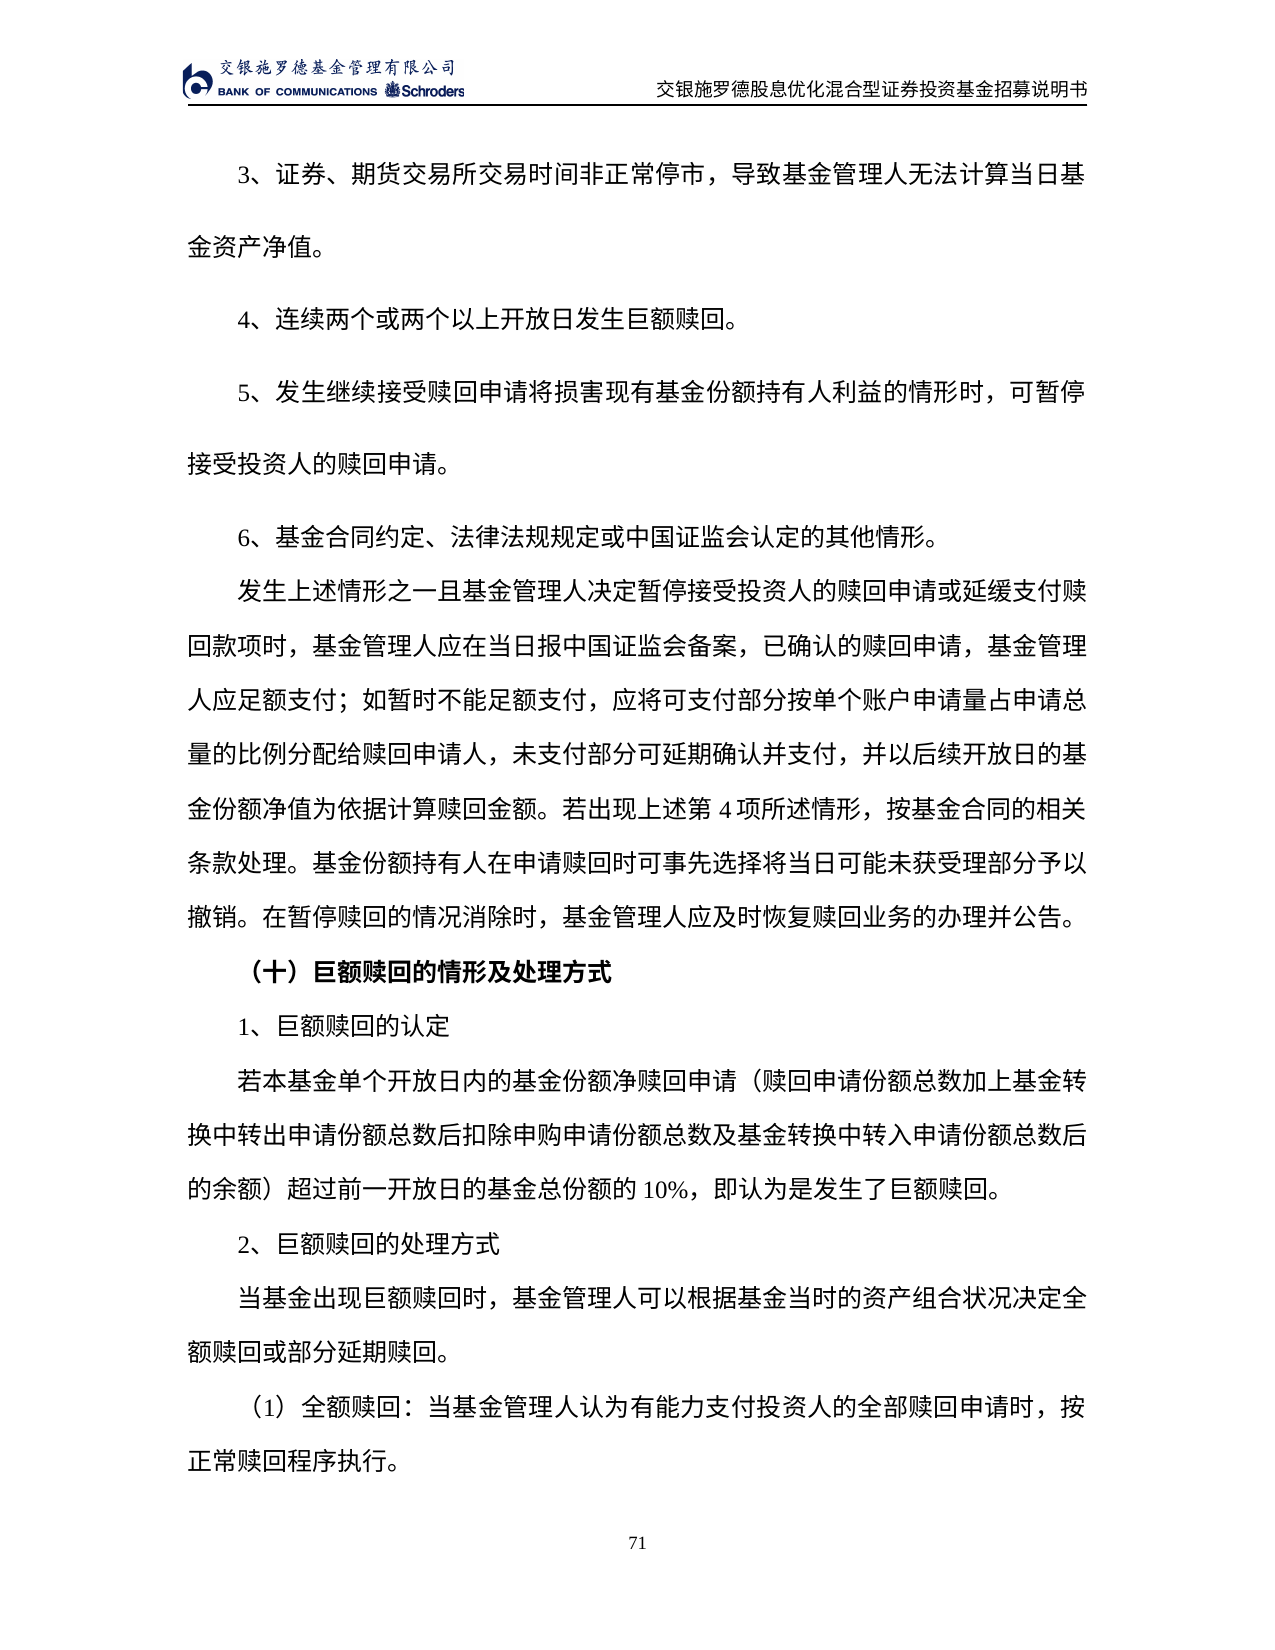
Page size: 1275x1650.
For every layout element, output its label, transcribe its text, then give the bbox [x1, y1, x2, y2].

text 6、基金合同约定、法律法规规定或中国证监会认定的其他情形。 [187, 517, 1087, 553]
text 5、发生继续接受赎回申请将损害现有基金份额持有人利益的情形时，可暂停接受投资人的赎回申请。 [187, 372, 1087, 481]
text 3、证券、期货交易所交易时间非正常停市，导致基金管理人无法计算当日基金资产净值。 [187, 155, 1087, 263]
text 2、巨额赎回的处理方式 [187, 1224, 1087, 1260]
picture [182, 59, 464, 99]
text 若本基金单个开放日内的基金份额净赎回申请（赎回申请份额总数加上基金转换中转出申请份额总数后扣除申购申请份额总数及基金转换中转入申请份额总数后的余额）超过前一开放日的基金总份额的10%，即认为是发生了巨额赎回。 [187, 1061, 1087, 1206]
text （1）全额赎回：当基金管理人认为有能力支付投资人的全部赎回申请时，按正常赎回程序执行。 [187, 1387, 1087, 1478]
text 当基金出现巨额赎回时，基金管理人可以根据基金当时的资产组合状况决定全额赎回或部分延期赎回。 [187, 1278, 1087, 1369]
text 1、巨额赎回的认定 [187, 1007, 1087, 1043]
text （十）巨额赎回的情形及处理方式 [187, 952, 1087, 988]
text 发生上述情形之一且基金管理人决定暂停接受投资人的赎回申请或延缓支付赎回款项时，基金管理人应在当日报中国证监会备案，已确认的赎回申请，基金管理人应足额支付；如暂时不能足额支付，应将可支付部分按单个账户申请量占申请总量的比例分配给赎回申请人，未支付部分可延期确认并支付，并以后续开放日的基金份额净值为依据计算赎回金额。若出现上述第4项所述情形，按基金合同的相关条款处理。基金份额持有人在申请赎回时可事先选择将当日可能未获受理部分予以撤销。在暂停赎回的情况消除时，基金管理人应及时恢复赎回业务的办理并公告。 [187, 572, 1087, 934]
text 4、连续两个或两个以上开放日发生巨额赎回。 [187, 300, 1087, 336]
